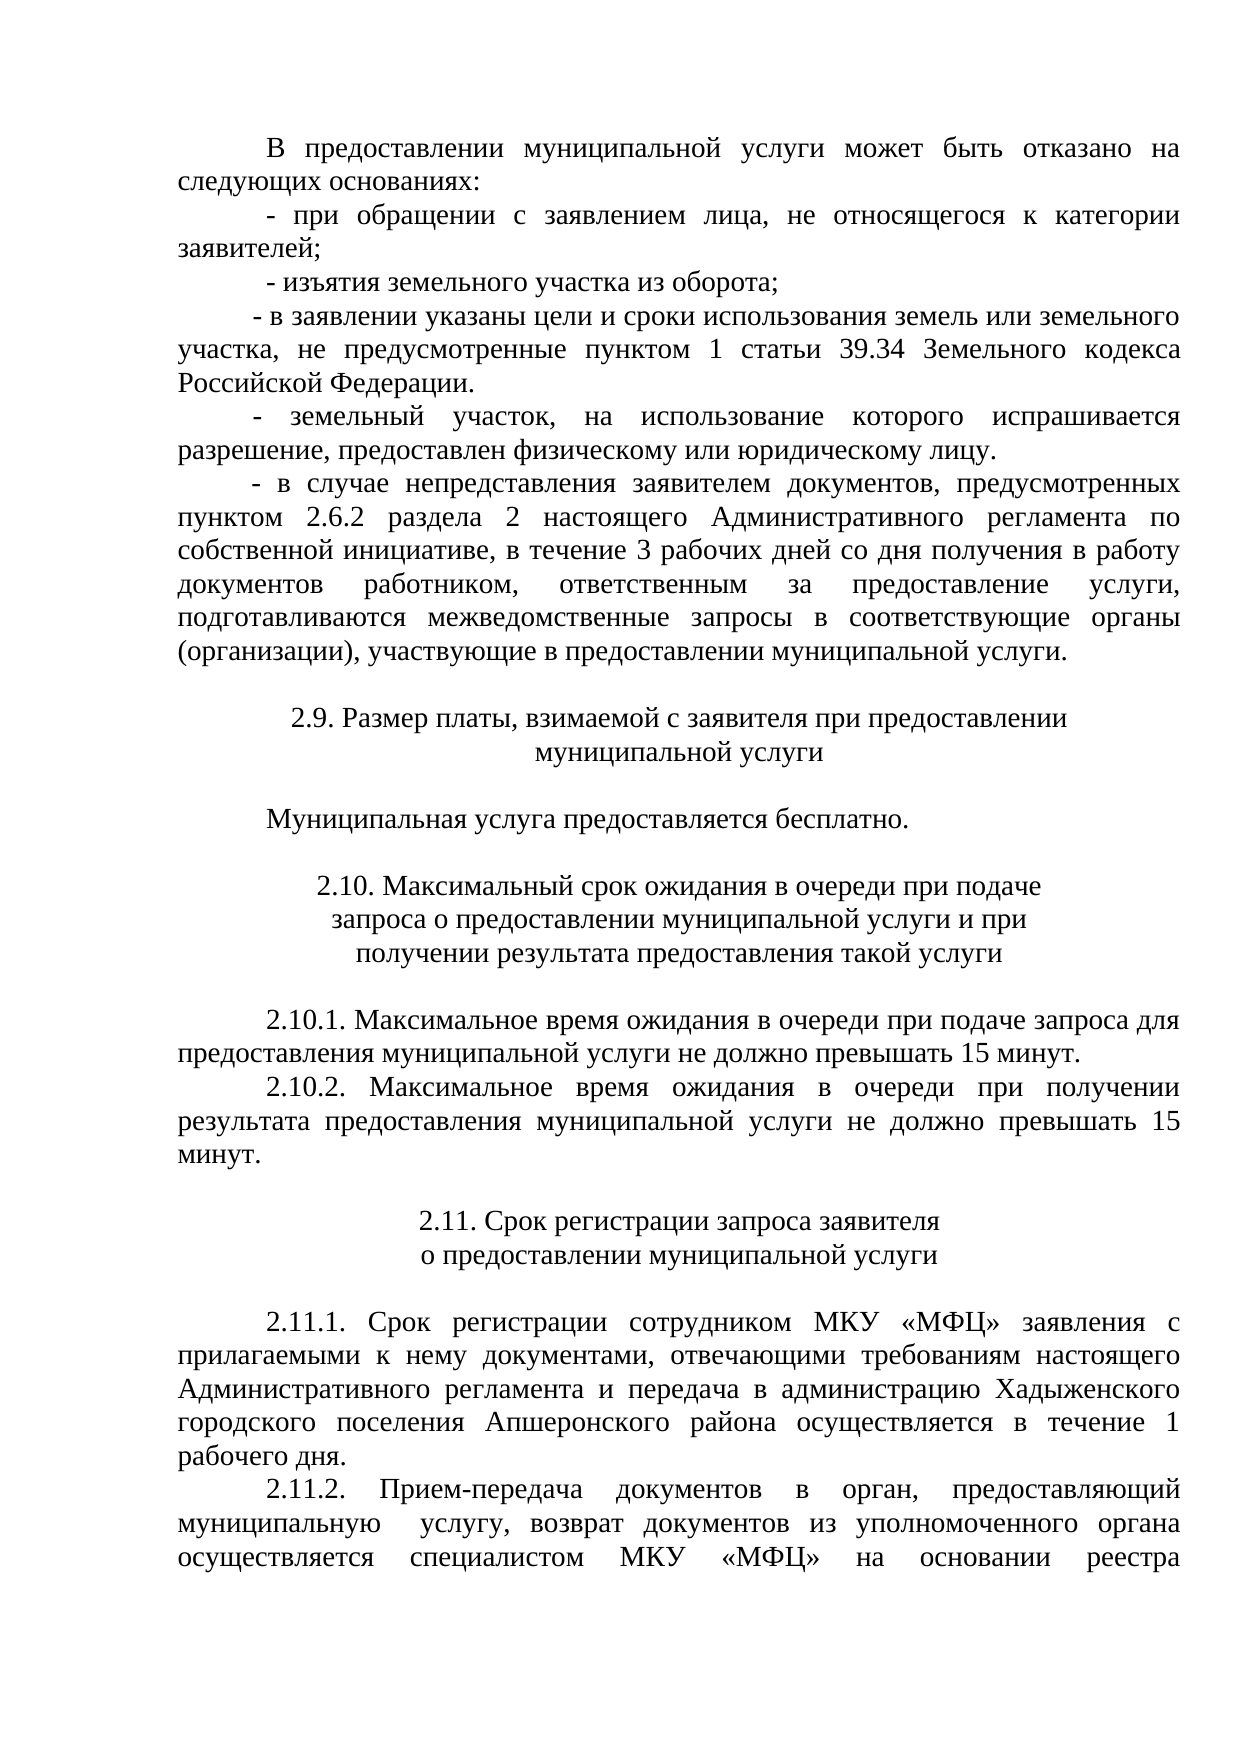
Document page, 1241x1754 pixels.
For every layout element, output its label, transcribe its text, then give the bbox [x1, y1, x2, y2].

text 2.9. Размер платы, взимаемой с заявителя при предоставлении [177, 700, 1181, 734]
text о предоставлении муниципальной услуги [177, 1237, 1181, 1270]
text запроса о предоставлении муниципальной услуги и при [177, 901, 1181, 935]
text Муниципальная услуга предоставляется бесплатно. [177, 801, 1181, 834]
text муниципальной услуги [177, 734, 1181, 767]
text 2.10.2. Максимальное время ожидания в очереди при получении результата предоставления муниципальной услуги не должно превышать 15 минут. [177, 1069, 1181, 1170]
text 2.10. Максимальный срок ожидания в очереди при подаче [177, 868, 1181, 901]
text - земельный участок, на использование которого испрашивается разрешение, предоставлен физическому или юридическому лицу. [177, 398, 1181, 465]
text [177, 1472, 1181, 1572]
text 2.11.1. Срок регистрации сотрудником МКУ «МФЦ» заявления с прилагаемыми к нему документами, отвечающими требованиям настоящего Административного регламента и передача в администрацию Хадыженского городского поселения Апшеронского района осуществляется в течение 1 рабочего дня. [177, 1304, 1181, 1472]
text - изъятия земельного участка из оборота; [177, 264, 1181, 298]
text - в заявлении указаны цели и сроки использования земель или земельного участка, не предусмотренные пунктом 1 статьи 39.34 Земельного кодекса Российской Федерации. [177, 298, 1181, 398]
text 2.11. Срок регистрации запроса заявителя [177, 1203, 1181, 1237]
text В предоставлении муниципальной услуги может быть отказано на следующих основаниях: [177, 130, 1181, 197]
text получении результата предоставления такой услуги [177, 935, 1181, 968]
text - при обращении с заявлением лица, не относящегося к категории заявителей; [177, 197, 1181, 264]
text - в случае непредставления заявителем документов, предусмотренных пунктом 2.6.2 раздела 2 настоящего Административного регламента по собственной инициативе, в течение 3 рабочих дней со дня получения в работу документов работником, ответственным за предоставление услуги, подготавливаются межведомственные запросы в соответствующие органы (организации), участвующие в предоставлении муниципальной услуги. [177, 465, 1181, 667]
text 2.10.1. Максимальное время ожидания в очереди при подаче запроса для предоставления муниципальной услуги не должно превышать 15 минут. [177, 1002, 1181, 1069]
